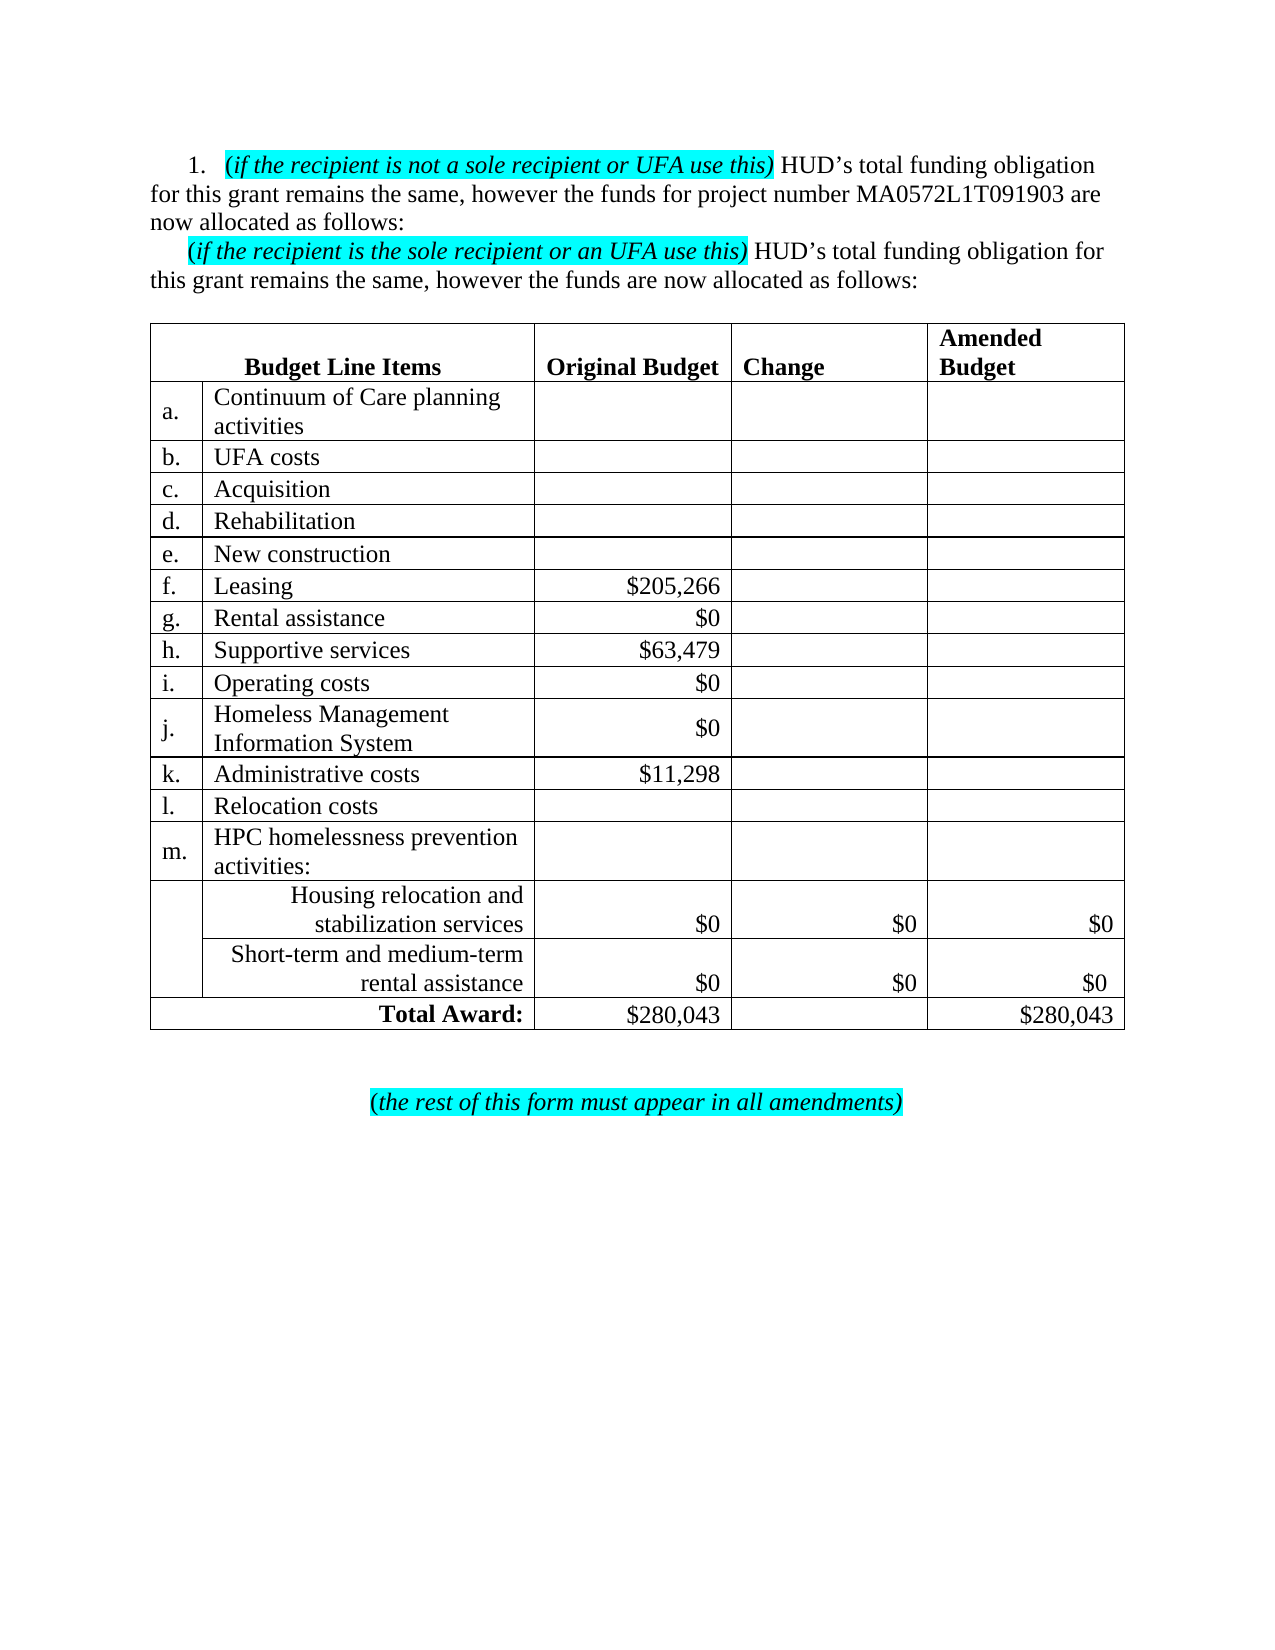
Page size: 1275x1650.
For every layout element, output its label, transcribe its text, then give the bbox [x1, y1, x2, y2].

table_cell Total Award: [151, 998, 534, 1029]
text 1. (if the recipient is not a sole recipient or UFA use this) HUD’s total funding obligation for this grant remains the same, however the funds for project number MA0572L1T091903 are now allocated as follows: [150, 150, 1125, 236]
table_cell i. [151, 667, 202, 698]
table_cell $0 [535, 667, 731, 698]
table_cell [928, 441, 1124, 472]
table_cell [535, 538, 731, 569]
table_cell [535, 790, 731, 821]
table_cell [928, 505, 1124, 536]
table_cell Short-term and medium-term rental assistance [203, 939, 534, 997]
table_cell [928, 382, 1124, 439]
table_header Amended Budget [928, 324, 1124, 381]
table_cell Housing relocation and stabilization services [203, 881, 534, 938]
table_cell Leasing [203, 570, 534, 601]
table_cell $0 [535, 602, 731, 633]
table_cell [928, 699, 1124, 756]
table_cell [732, 790, 927, 821]
table_cell $0 [535, 939, 731, 997]
table_cell [535, 441, 731, 472]
table_cell [928, 634, 1124, 666]
table_cell $11,298 [535, 758, 731, 789]
table_cell UFA costs [203, 441, 534, 472]
table_cell f. [151, 570, 202, 601]
table_cell HPC homelessness prevention activities: [203, 822, 534, 879]
table_cell [928, 473, 1124, 504]
table_cell [732, 570, 927, 601]
table_cell [928, 758, 1124, 789]
table_cell e. [151, 538, 202, 569]
table_cell Homeless Management Information System [203, 699, 534, 756]
table_cell [928, 667, 1124, 698]
table_cell $280,043 [535, 998, 731, 1029]
table_cell $205,266 [535, 570, 731, 601]
table_cell a. [151, 382, 202, 439]
table_header Change [732, 324, 927, 381]
table_cell [732, 998, 927, 1029]
table_cell $0 [732, 881, 927, 938]
table_cell m. [151, 822, 202, 879]
table_cell [535, 822, 731, 879]
table_cell $63,479 [535, 634, 731, 666]
table_cell $0 [928, 881, 1124, 938]
table_cell [151, 881, 202, 997]
table_cell [732, 822, 927, 879]
table_cell [928, 570, 1124, 601]
table_cell [535, 473, 731, 504]
table_cell Supportive services [203, 634, 534, 666]
table_cell j. [151, 699, 202, 756]
table_header Original Budget [535, 324, 731, 381]
table_cell [732, 473, 927, 504]
table_cell [535, 505, 731, 536]
table_cell Rental assistance [203, 602, 534, 633]
table_cell Relocation costs [203, 790, 534, 821]
table_cell [732, 699, 927, 756]
table_cell [928, 602, 1124, 633]
table_cell b. [151, 441, 202, 472]
table_cell $0 [928, 939, 1124, 997]
table_cell Continuum of Care planning activities [203, 382, 534, 439]
text (if the recipient is the sole recipient or an UFA use this) HUD’s total funding obligation for this grant remains the same, however the funds are now allocated as follows: [150, 236, 1125, 294]
table_cell $0 [535, 881, 731, 938]
table_cell [732, 382, 927, 439]
table_cell c. [151, 473, 202, 504]
table_cell Administrative costs [203, 758, 534, 789]
table_cell New construction [203, 538, 534, 569]
table_cell [732, 602, 927, 633]
table_cell [732, 634, 927, 666]
table_cell [732, 667, 927, 698]
table_cell [928, 538, 1124, 569]
table_header Budget Line Items [151, 324, 534, 381]
table_cell l. [151, 790, 202, 821]
table_cell Operating costs [203, 667, 534, 698]
table_cell [535, 382, 731, 439]
table_cell d. [151, 505, 202, 536]
table_cell [732, 505, 927, 536]
table_cell [732, 758, 927, 789]
table_cell $0 [535, 699, 731, 756]
table_cell g. [151, 602, 202, 633]
table_cell [732, 538, 927, 569]
text (the rest of this form must appear in all amendments) [150, 1087, 1125, 1116]
table_cell k. [151, 758, 202, 789]
table_cell $0 [732, 939, 927, 997]
table_cell Rehabilitation [203, 505, 534, 536]
table_cell [732, 441, 927, 472]
table_cell [928, 790, 1124, 821]
table_cell $280,043 [928, 998, 1124, 1029]
table_cell Acquisition [203, 473, 534, 504]
table_cell [928, 822, 1124, 879]
table_cell h. [151, 634, 202, 666]
